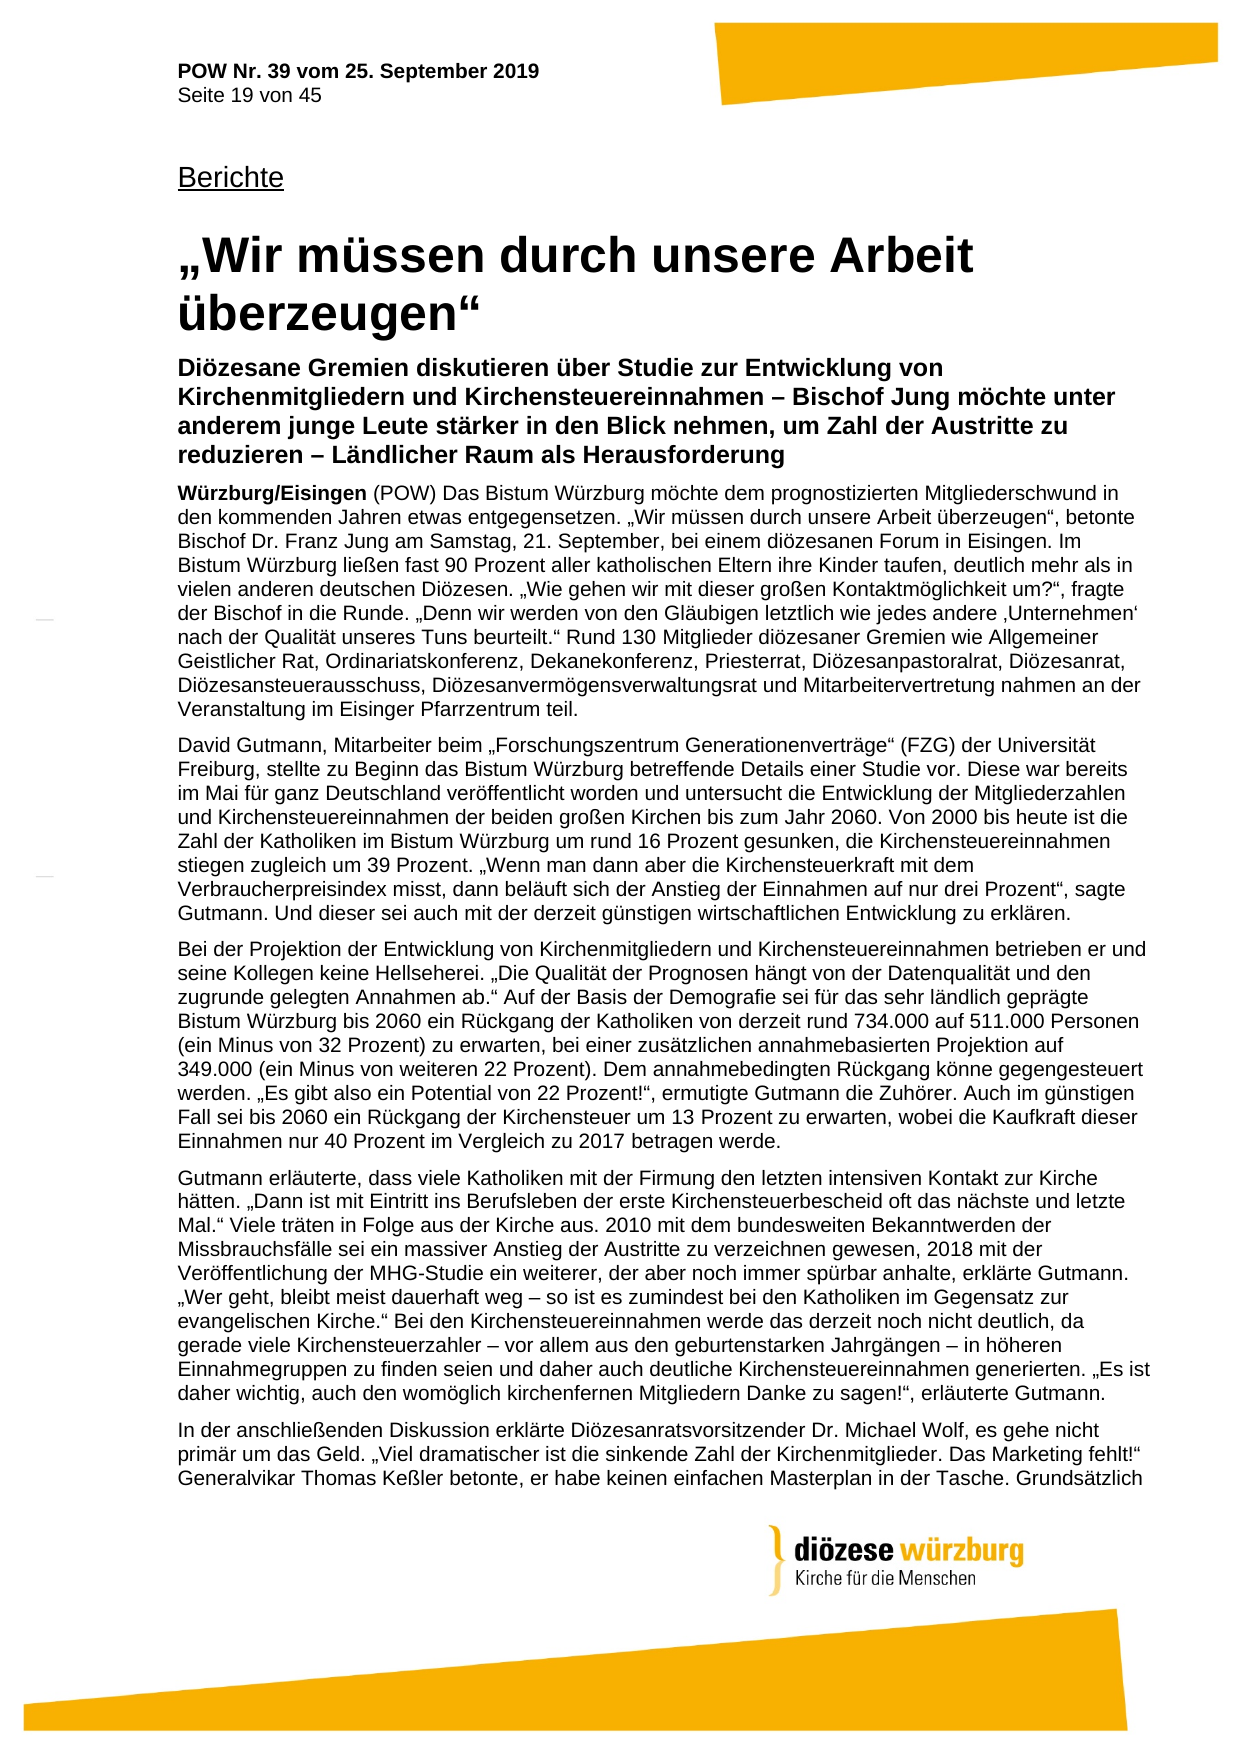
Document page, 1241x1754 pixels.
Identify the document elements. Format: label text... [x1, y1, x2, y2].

text Bei der Projektion der Entwicklung von Kirchenmitgliedern und Kirchensteuereinnahmen betrieben er und seine Kollegen keine Hellseherei. „Die Qualität der Prognosen hängt von der Datenqualität und den zugrunde gelegten Annahmen ab.“ Auf der Basis der Demografie sei für das sehr ländlich geprägte Bistum Würzburg bis 2060 ein Rückgang der Katholiken von derzeit rund 734.000 auf 511.000 Personen (ein Minus von 32 Prozent) zu erwarten, bei einer zusätzlichen annahmebasierten Projektion auf 349.000 (ein Minus von weiteren 22 Prozent). Dem annahmebedingten Rückgang könne gegengesteuert werden. „Es gibt also ein Potential von 22 Prozent!“, ermutigte Gutmann die Zuhörer. Auch im günstigen Fall sei bis 2060 ein Rückgang der Kirchensteuer um 13 Prozent zu erwarten, wobei die Kaufkraft dieser Einnahmen nur 40 Prozent im Vergleich zu 2017 betragen werde. [177, 937, 1152, 1153]
text Berichte [177, 160, 1152, 194]
text Gutmann erläuterte, dass viele Katholiken mit der Firmung den letzten intensiven Kontakt zur Kirche hätten. „Dann ist mit Eintritt ins Berufsleben der erste Kirchensteuerbescheid oft das nächste und letzte Mal.“ Viele träten in Folge aus der Kirche aus. 2010 mit dem bundesweiten Bekanntwerden der Missbrauchsfälle sei ein massiver Anstieg der Austritte zu verzeichnen gewesen, 2018 mit der Veröffentlichung der MHG-Studie ein weiterer, der aber noch immer spürbar anhalte, erklärte Gutmann. „Wer geht, bleibt meist dauerhaft weg – so ist es zumindest bei den Katholiken im Gegensatz zur evangelischen Kirche.“ Bei den Kirchensteuereinnahmen werde das derzeit noch nicht deutlich, da gerade viele Kirchensteuerzahler – vor allem aus den geburtenstarken Jahrgängen – in höheren Einnahmegruppen zu finden seien und daher auch deutliche Kirchensteuereinnahmen generierten. „Es ist daher wichtig, auch den womöglich kirchenfernen Mitgliedern Danke zu sagen!“, erläuterte Gutmann. [177, 1165, 1152, 1405]
text Diözesane Gremien diskutieren über Studie zur Entwicklung von Kirchenmitgliedern und Kirchensteuereinnahmen – Bischof Jung möchte unter anderem junge Leute stärker in den Blick nehmen, um Zahl der Austritte zu reduzieren – Ländlicher Raum als Herausforderung [177, 353, 1152, 468]
text In der anschließenden Diskussion erklärte Diözesanratsvorsitzender Dr. Michael Wolf, es gehe nicht primär um das Geld. „Viel dramatischer ist die sinkende Zahl der Kirchenmitglieder. Das Marketing fehlt!“ Generalvikar Thomas Keßler betonte, er habe keinen einfachen Masterplan in der Tasche. Grundsätzlich [177, 1417, 1152, 1489]
subtitle „Wir müssen durch unsere Arbeit überzeugen“ [177, 226, 1152, 341]
text David Gutmann, Mitarbeiter beim „Forschungszentrum Generationenverträge“ (FZG) der Universität Freiburg, stellte zu Beginn das Bistum Würzburg betreffende Details einer Studie vor. Diese war bereits im Mai für ganz Deutschland veröffentlicht worden und untersucht die Entwicklung der Mitgliederzahlen und Kirchensteuereinnahmen der beiden großen Kirchen bis zum Jahr 2060. Von 2000 bis heute ist die Zahl der Katholiken im Bistum Würzburg um rund 16 Prozent gesunken, die Kirchensteuereinnahmen stiegen zugleich um 39 Prozent. „Wenn man dann aber die Kirchensteuerkraft mit dem Verbraucherpreisindex misst, dann beläuft sich der Anstieg der Einnahmen auf nur drei Prozent“, sagte Gutmann. Und dieser sei auch mit der derzeit günstigen wirtschaftlichen Entwicklung zu erklären. [177, 733, 1152, 925]
text Würzburg/Eisingen (POW) Das Bistum Würzburg möchte dem prognostizierten Mitgliederschwund in den kommenden Jahren etwas entgegensetzen. „Wir müssen durch unsere Arbeit überzeugen“, betonte Bischof Dr. Franz Jung am Samstag, 21. September, bei einem diözesanen Forum in Eisingen. Im Bistum Würzburg ließen fast 90 Prozent aller katholischen Eltern ihre Kinder taufen, deutlich mehr als in vielen anderen deutschen Diözesen. „Wie gehen wir mit dieser großen Kontaktmöglichkeit um?“, fragte der Bischof in die Runde. „Denn wir werden von den Gläubigen letztlich wie jedes andere ‚Unternehmen‘ nach der Qualität unseres Tuns beurteilt.“ Rund 130 Mitglieder diözesaner Gremien wie Allgemeiner Geistlicher Rat, Ordinariatskonferenz, Dekanekonferenz, Priesterrat, Diözesanpastoralrat, Diözesanrat, Diözesansteuerausschuss, Diözesanvermögensverwaltungsrat und Mitarbeitervertretung nahmen an der Veranstaltung im Eisinger Pfarrzentrum teil. [177, 481, 1152, 721]
picture [0, 0, 1241, 1754]
